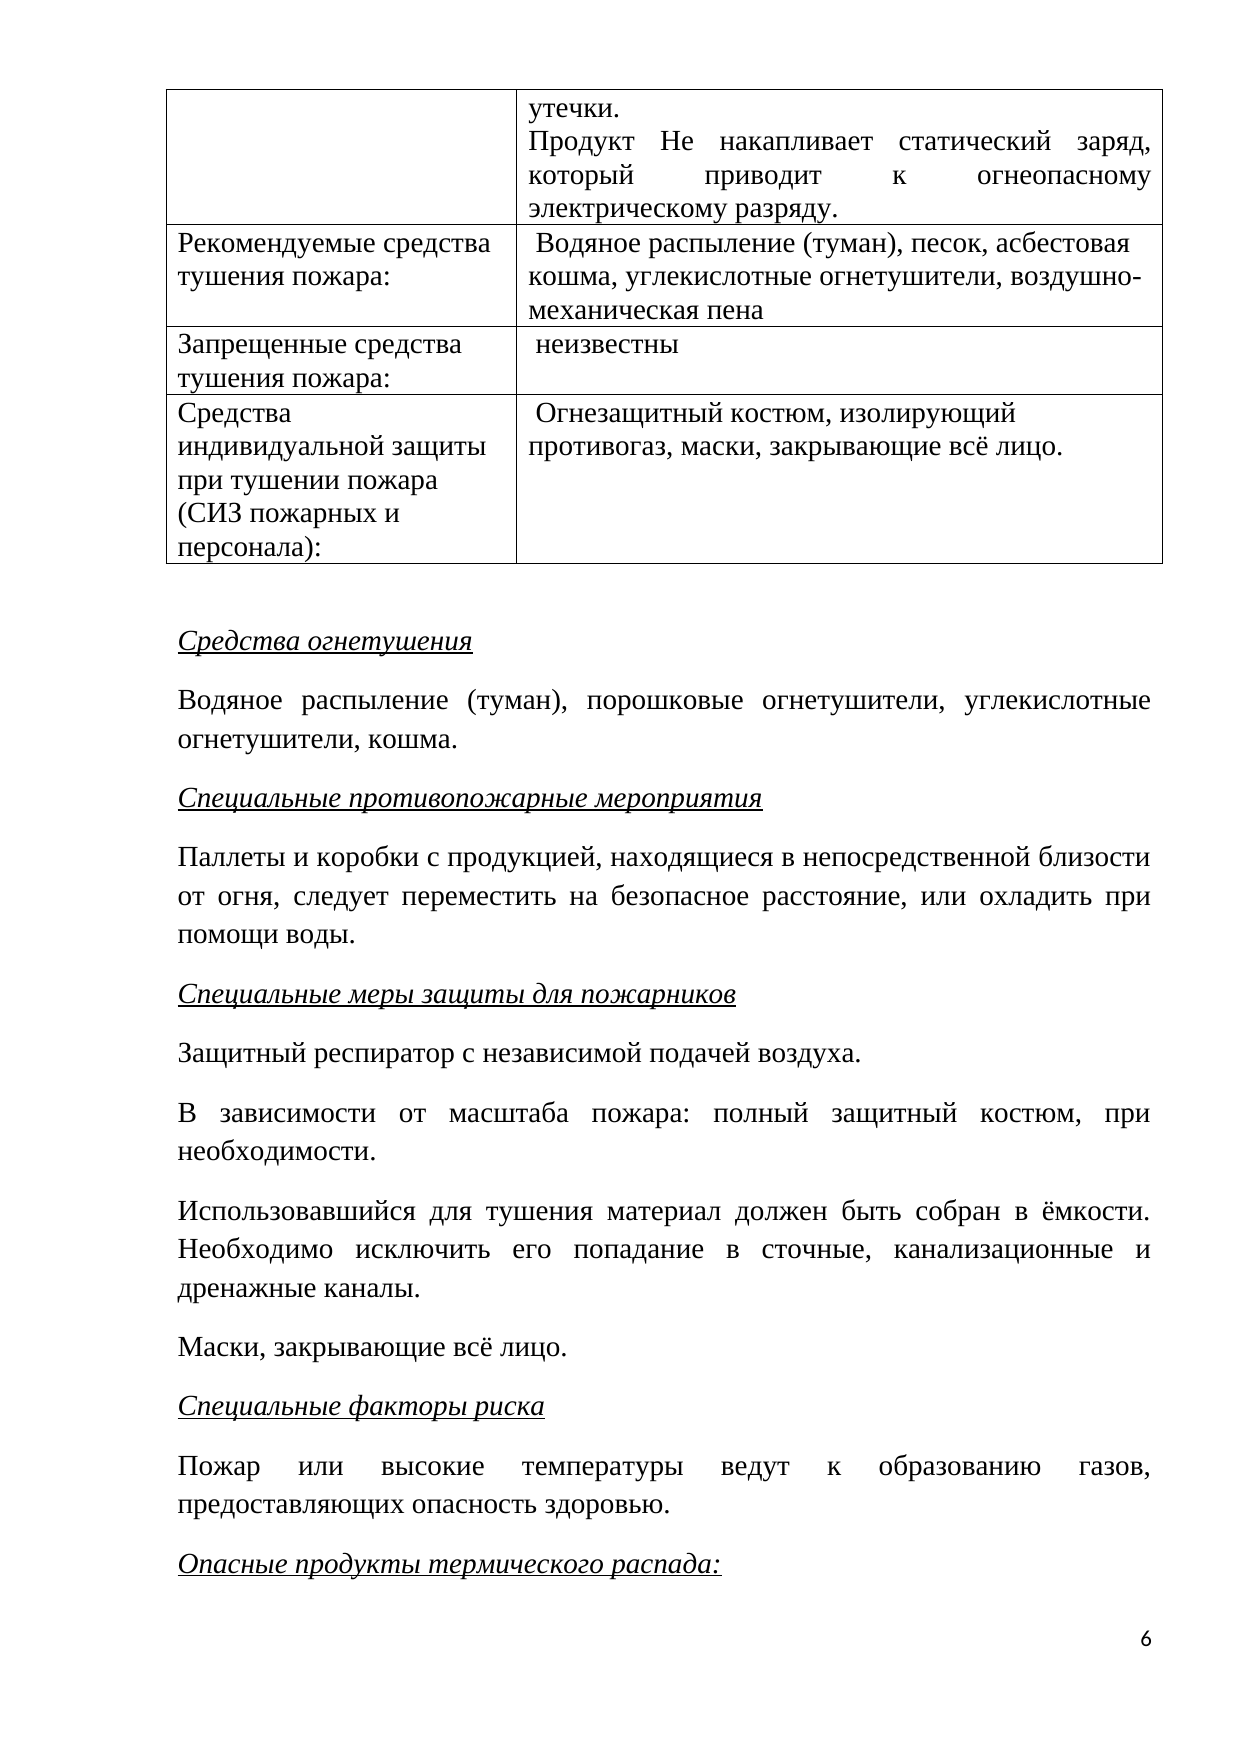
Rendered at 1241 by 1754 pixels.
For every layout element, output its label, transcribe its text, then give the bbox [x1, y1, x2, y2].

text Пожар или высокие температуры ведут к образованию газов, предоставляющих опасность здоровью. [177, 1448, 1152, 1520]
text Специальные меры защиты для пожарников [177, 976, 1152, 1009]
text Опасные продукты термического распада: [177, 1546, 1152, 1579]
text Специальные факторы риска [177, 1388, 1152, 1422]
table_cell Средства индивидуальной защиты при тушении пожара (СИЗ пожарных и персонала): [167, 395, 516, 562]
text Водяное распыление (туман), порошковые огнетушители, углекислотные огнетушители, кошма. [177, 682, 1152, 754]
text Защитный респиратор с независимой подачей воздуха. [177, 1035, 1152, 1069]
table_cell Рекомендуемые средства тушения пожара: [167, 225, 516, 326]
table_cell Водяное распыление (туман), песок, асбестовая кошма, углекислотные огнетушители, воздушно-механическая пена [517, 225, 1162, 326]
text Средства огнетушения [177, 623, 1152, 656]
table_cell Огнезащитный костюм, изолирующий противогаз, маски, закрывающие всё лицо. [517, 395, 1162, 562]
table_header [517, 90, 1162, 224]
text Паллеты и коробки с продукцией, находящиеся в непосредственной близости от огня, следует переместить на безопасное расстояние, или охладить при помощи воды. [177, 839, 1152, 950]
text Использовавшийся для тушения материал должен быть собран в ёмкости. Необходимо исключить его попадание в сточные, канализационные и дренажные каналы. [177, 1193, 1152, 1303]
table_cell неизвестны [517, 327, 1162, 394]
text Маски, закрывающие всё лицо. [177, 1329, 1152, 1363]
text В зависимости от масштаба пожара: полный защитный костюм, при необходимости. [177, 1095, 1152, 1167]
text Специальные противопожарные мероприятия [177, 780, 1152, 814]
table_cell Запрещенные средства тушения пожара: [167, 327, 516, 394]
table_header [167, 90, 516, 224]
